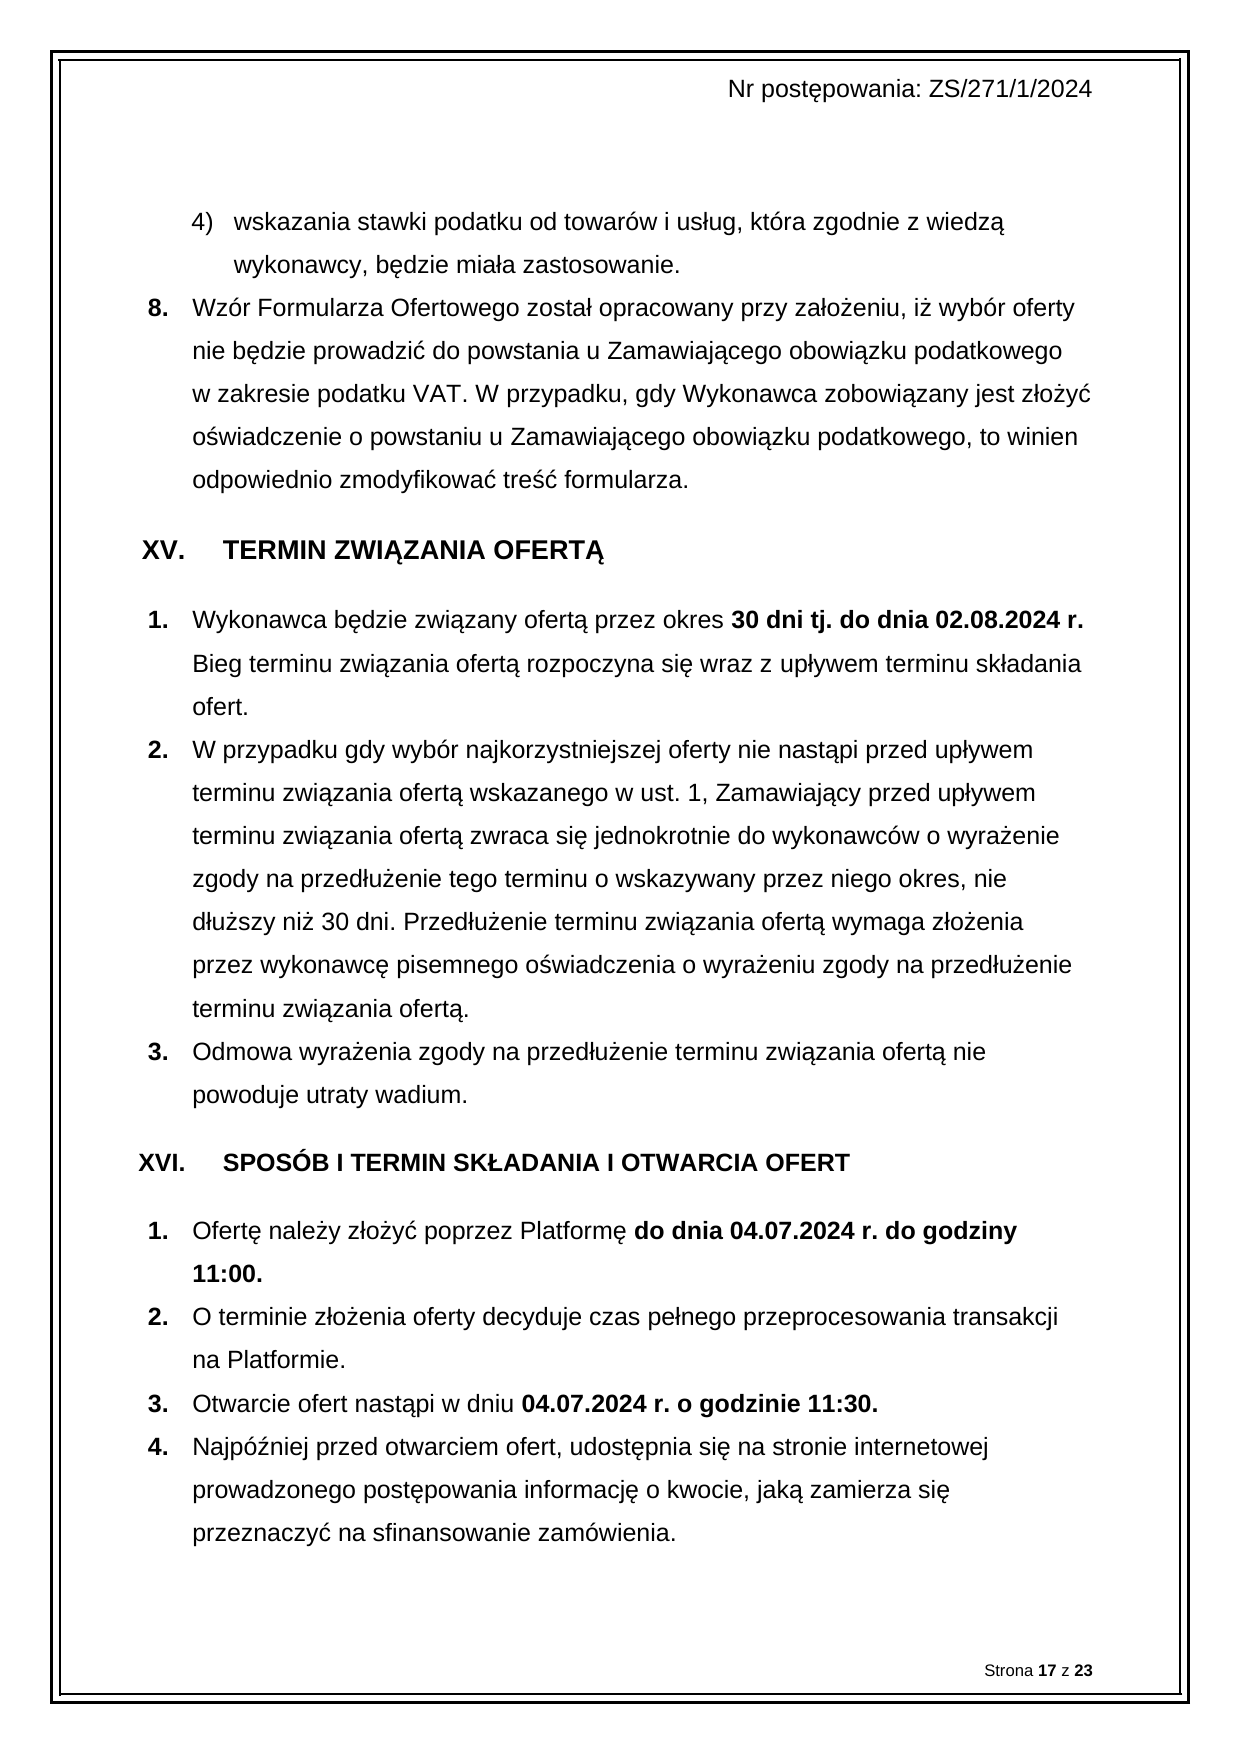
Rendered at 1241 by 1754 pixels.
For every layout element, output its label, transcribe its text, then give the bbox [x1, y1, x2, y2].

subtitle TERMIN ZWIĄZANIA OFERTĄ [185, 534, 1092, 565]
list Wykonawca będzie związany ofertą przez okres 30 dni tj. do dnia 02.08.2024 r. Bieg terminu związania ofertą rozpoczyna się wraz z upływem terminu składania ofert. [148, 606, 1092, 721]
text 4) wskazania stawki podatku od towarów i usług, która zgodnie z wiedzą wykonawcy, będzie miała zastosowanie. [191, 207, 1092, 279]
list Wzór Formularza Ofertowego został opracowany przy założeniu, iż wybór oferty nie będzie prowadzić do powstania u Zamawiającego obowiązku podatkowego w zakresie podatku VAT. W przypadku, gdy Wykonawca zobowiązany jest złożyć oświadczenie o powstaniu u Zamawiającego obowiązku podatkowego, to winien odpowiednio zmodyfikować treść formularza. [148, 293, 1092, 494]
list Otwarcie ofert nastąpi w dniu 04.07.2024 r. o godzinie 11:30. [148, 1389, 1092, 1417]
list O terminie złożenia oferty decyduje czas pełnego przeprocesowania transakcji na Platformie. [148, 1302, 1092, 1374]
subtitle SPOSÓB I TERMIN SKŁADANIA I OTWARCIA OFERT [185, 1148, 1092, 1177]
list W przypadku gdy wybór najkorzystniejszej oferty nie nastąpi przed upływem terminu związania ofertą wskazanego w ust. 1, Zamawiający przed upływem terminu związania ofertą zwraca się jednokrotnie do wykonawców o wyrażenie zgody na przedłużenie tego terminu o wskazywany przez niego okres, nie dłuższy niż 30 dni. Przedłużenie terminu związania ofertą wymaga złożenia przez wykonawcę pisemnego oświadczenia o wyrażeniu zgody na przedłużenie terminu związania ofertą. [148, 735, 1092, 1022]
list Odmowa wyrażenia zgody na przedłużenie terminu związania ofertą nie powoduje utraty wadium. [148, 1037, 1092, 1109]
list Ofertę należy złożyć poprzez Platformę do dnia 04.07.2024 r. do godziny 11:00. [148, 1216, 1092, 1288]
list Najpóźniej przed otwarciem ofert, udostępnia się na stronie internetowej prowadzonego postępowania informację o kwocie, jaką zamierza się przeznaczyć na sfinansowanie zamówienia. [148, 1432, 1092, 1547]
